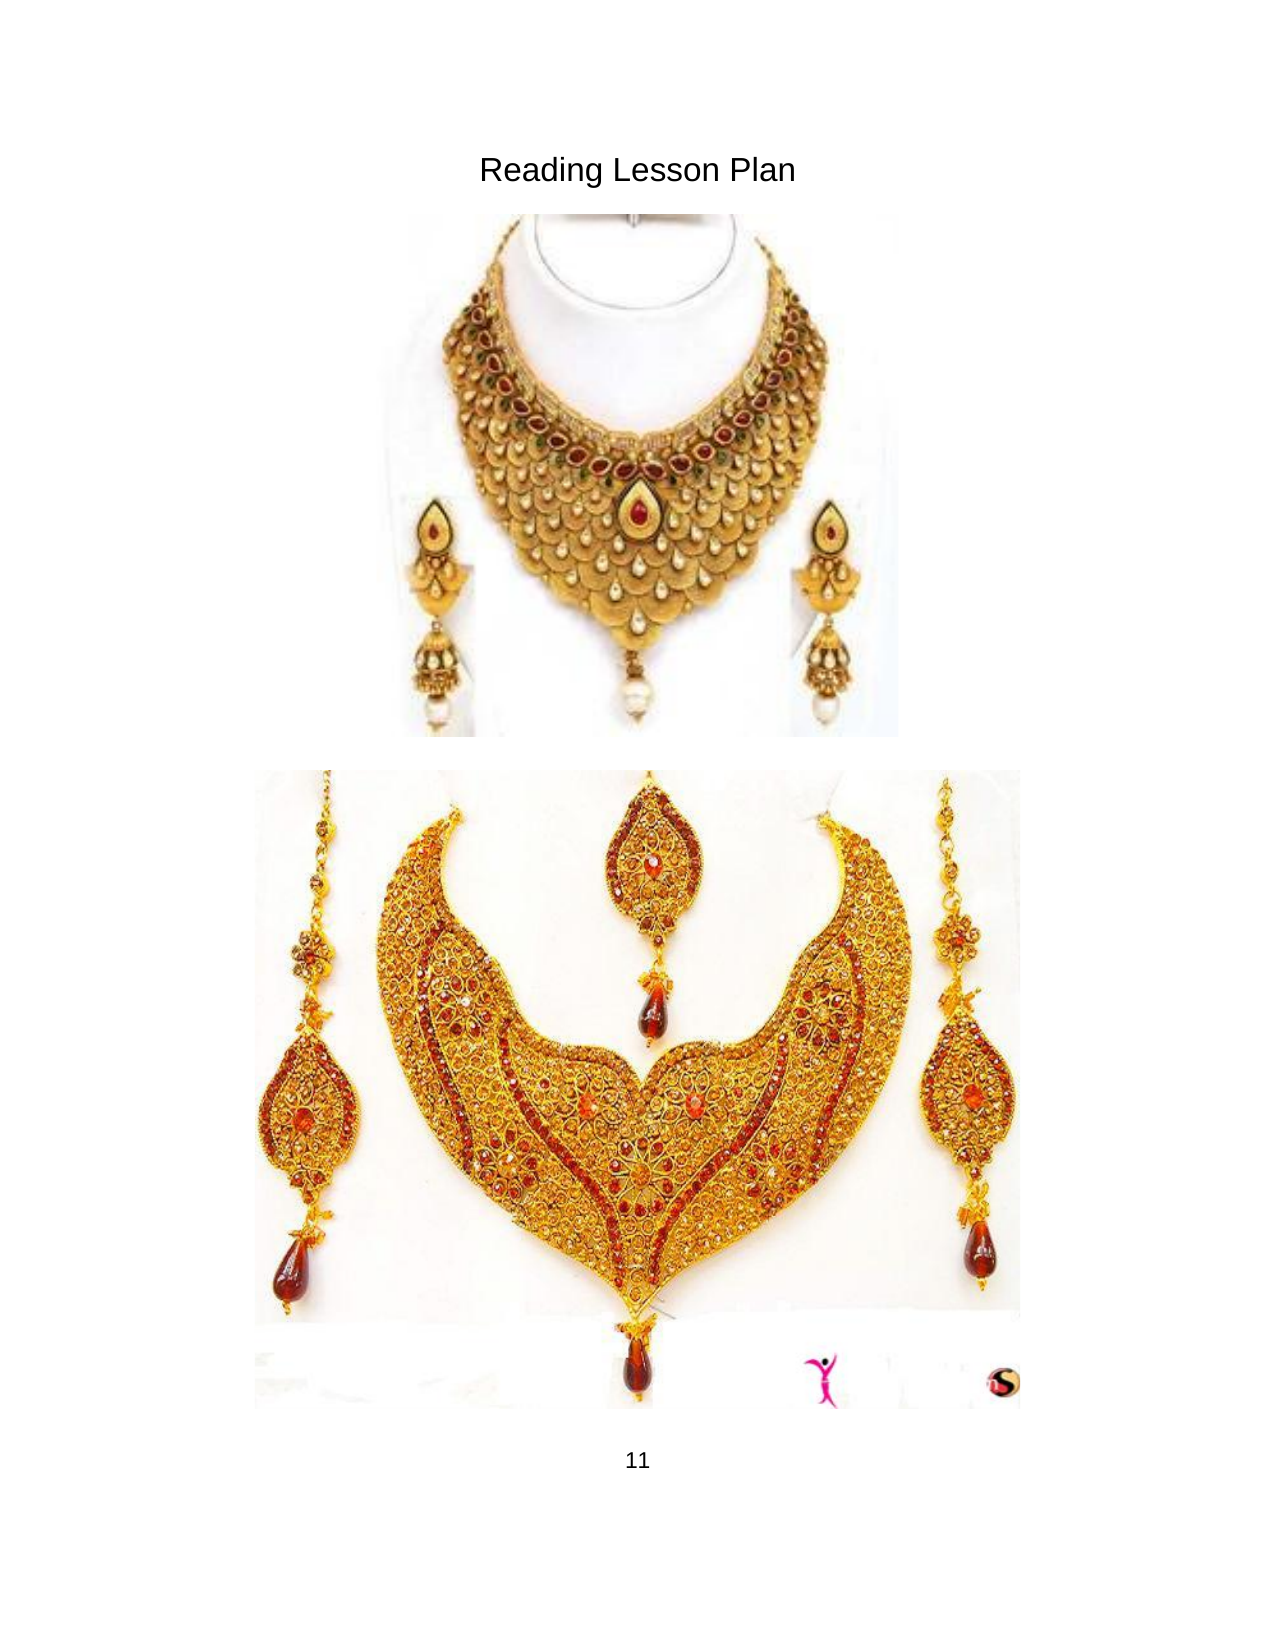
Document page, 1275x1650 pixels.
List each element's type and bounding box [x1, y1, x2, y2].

picture [254, 770, 1021, 1409]
picture [376, 214, 899, 737]
